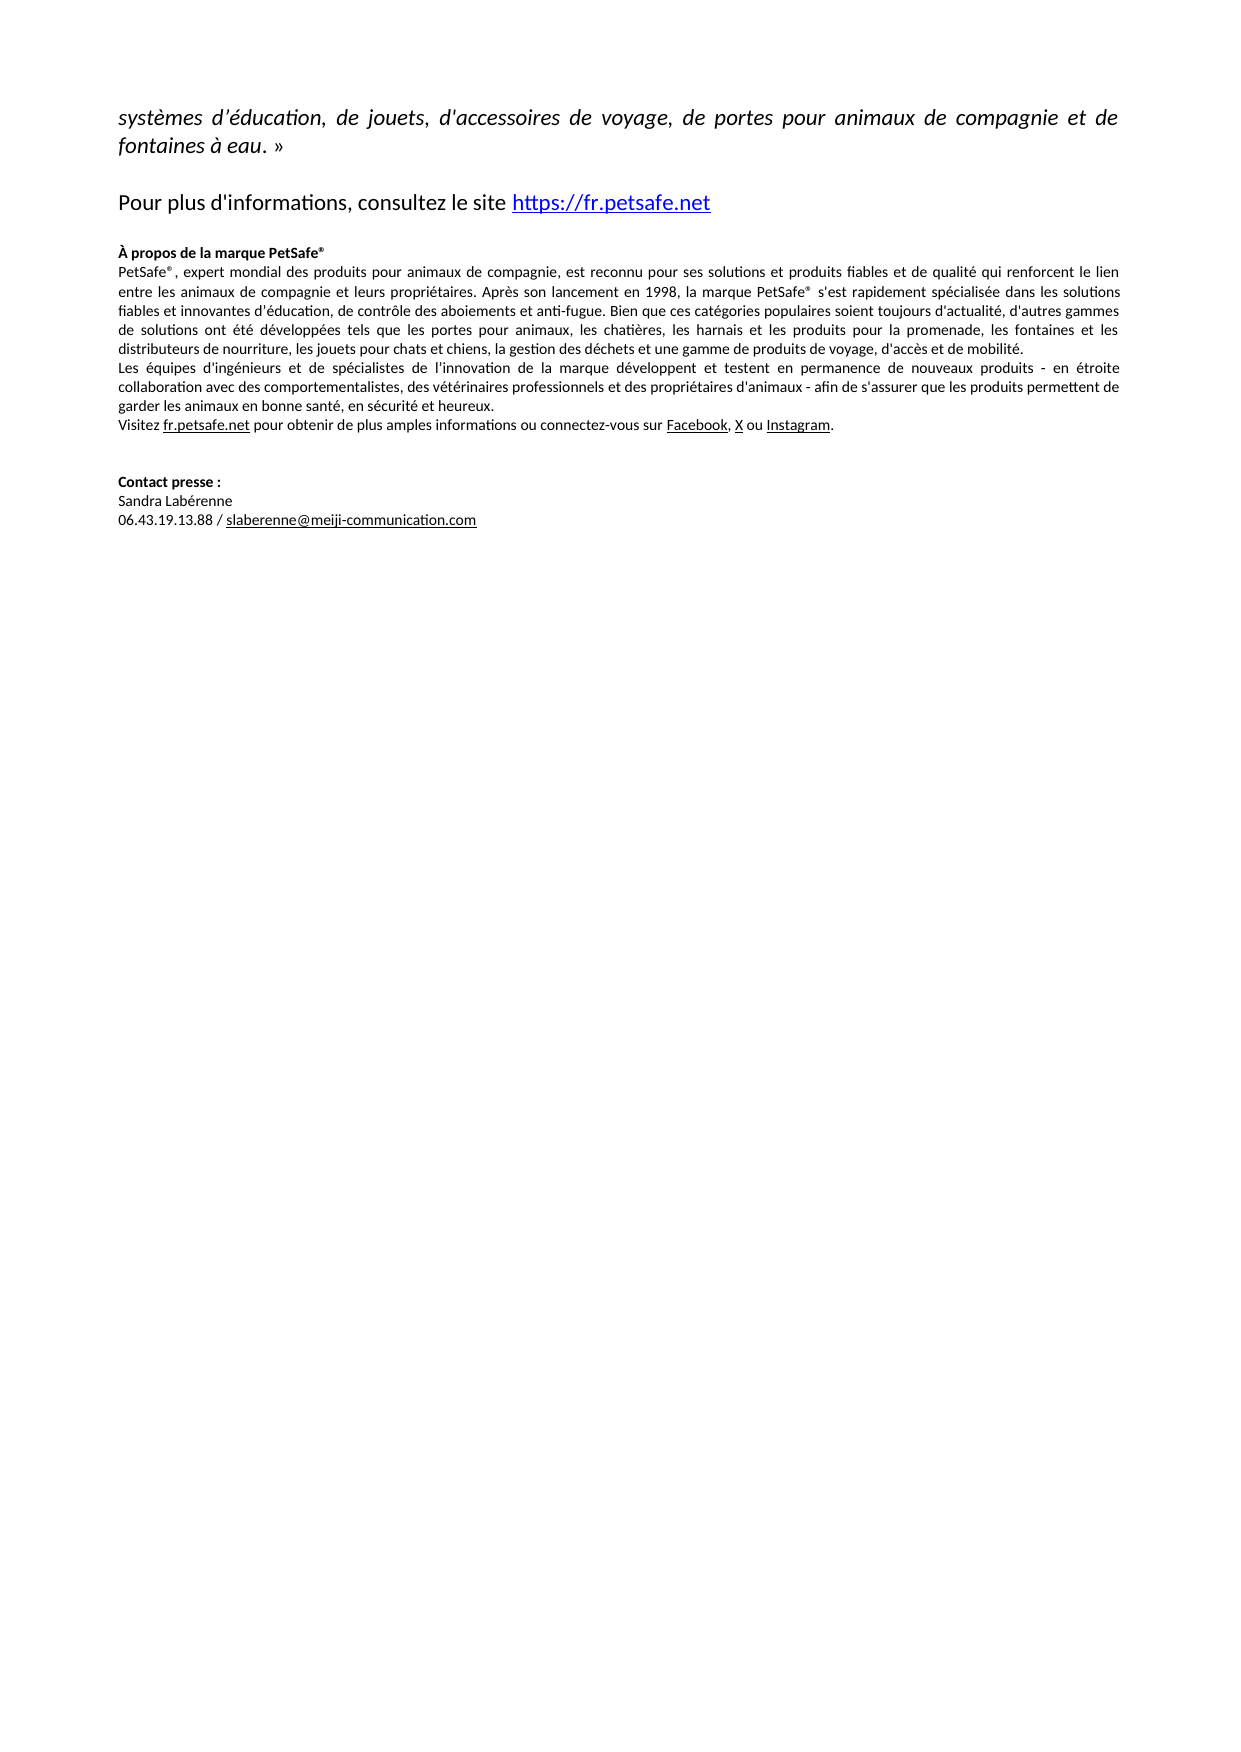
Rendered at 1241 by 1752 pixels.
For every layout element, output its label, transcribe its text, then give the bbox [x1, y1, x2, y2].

text Pour plus d'informations, consultez le site https://fr.petsafe.net [118, 188, 1122, 216]
text Les équipes d'ingénieurs et de spécialistes de l’innovation de la marque développent et testent en permanence de nouveaux produits - en étroite collaboration avec des comportementalistes, des vétérinaires professionnels et des propriétaires d'animaux - afin de s'assurer que les produits permettent de garder les animaux en bonne santé, en sécurité et heureux. [118, 358, 1122, 415]
text Contact presse : [118, 472, 1151, 491]
text À propos de la marque PetSafe® [118, 244, 1122, 263]
text 06.43.19.13.88 / slaberenne@meiji-communication.com [118, 511, 1151, 529]
text PetSafe®, expert mondial des produits pour animaux de compagnie, est reconnu pour ses solutions et produits fiables et de qualité qui renforcent le lien entre les animaux de compagnie et leurs propriétaires. Après son lancement en 1998, la marque PetSafe® s'est rapidement spécialisée dans les solutions fiables et innovantes d’éducation, de contrôle des aboiements et anti-fugue. Bien que ces catégories populaires soient toujours d'actualité, d'autres gammes de solutions ont été développées tels que les portes pour animaux, les chatières, les harnais et les produits pour la promenade, les fontaines et les distributeurs de nourriture, les jouets pour chats et chiens, la gestion des déchets et une gamme de produits de voyage, d'accès et de mobilité. [118, 263, 1122, 358]
text Sandra Labérenne [118, 491, 1151, 511]
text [118, 103, 1122, 159]
text Visitez fr.petsafe.net pour obtenir de plus amples informations ou connectez-vous sur Facebook, X ou Instagram. [118, 415, 1122, 434]
